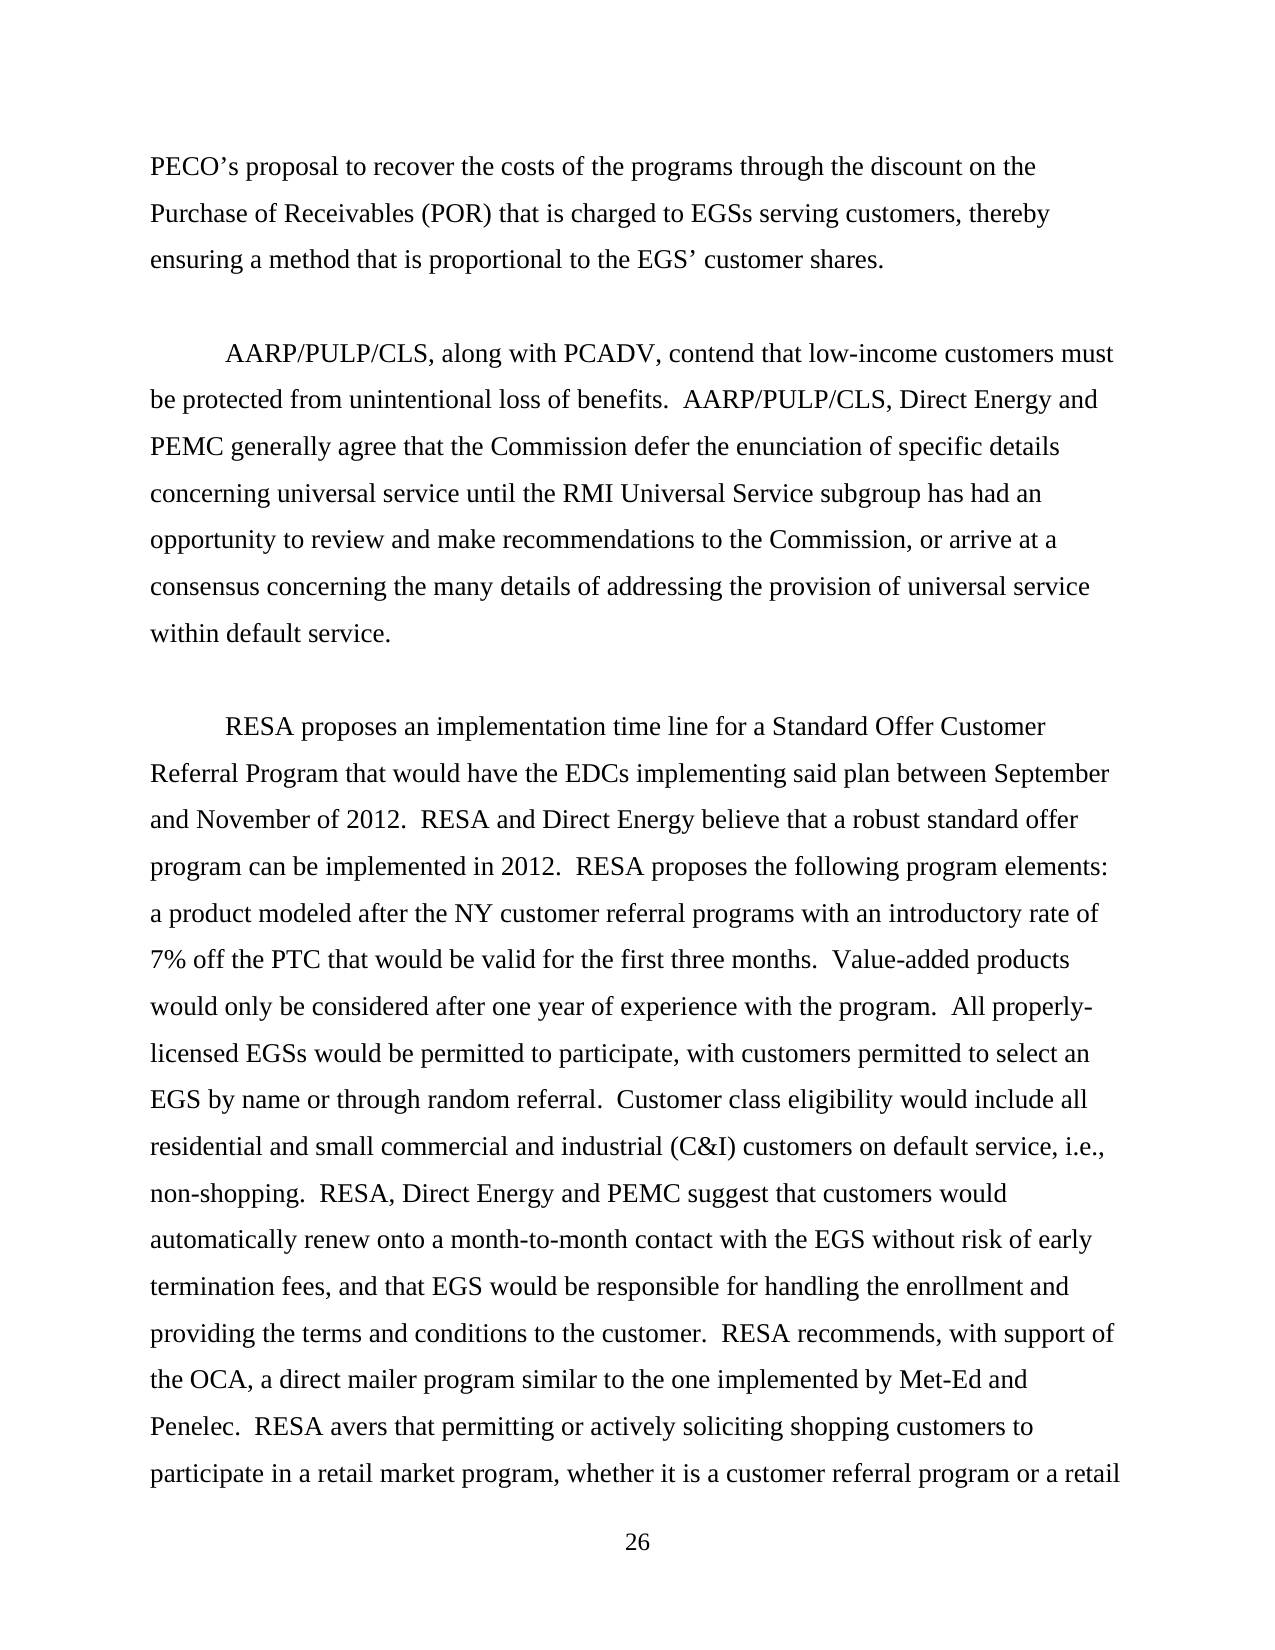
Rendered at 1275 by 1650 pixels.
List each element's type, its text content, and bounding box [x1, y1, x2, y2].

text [150, 710, 1125, 1488]
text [150, 150, 1125, 274]
text AARP/PULP/CLS, along with PCADV, contend that low-income customers must be protected from unintentional loss of benefits. AARP/PULP/CLS, Direct Energy and PEMC generally agree that the Commission defer the enunciation of specific details concerning universal service until the RMI Universal Service subgroup has had an opportunity to review and make recommendations to the Commission, or arrive at a consensus concerning the many details of addressing the provision of universal service within default service. [150, 337, 1125, 648]
